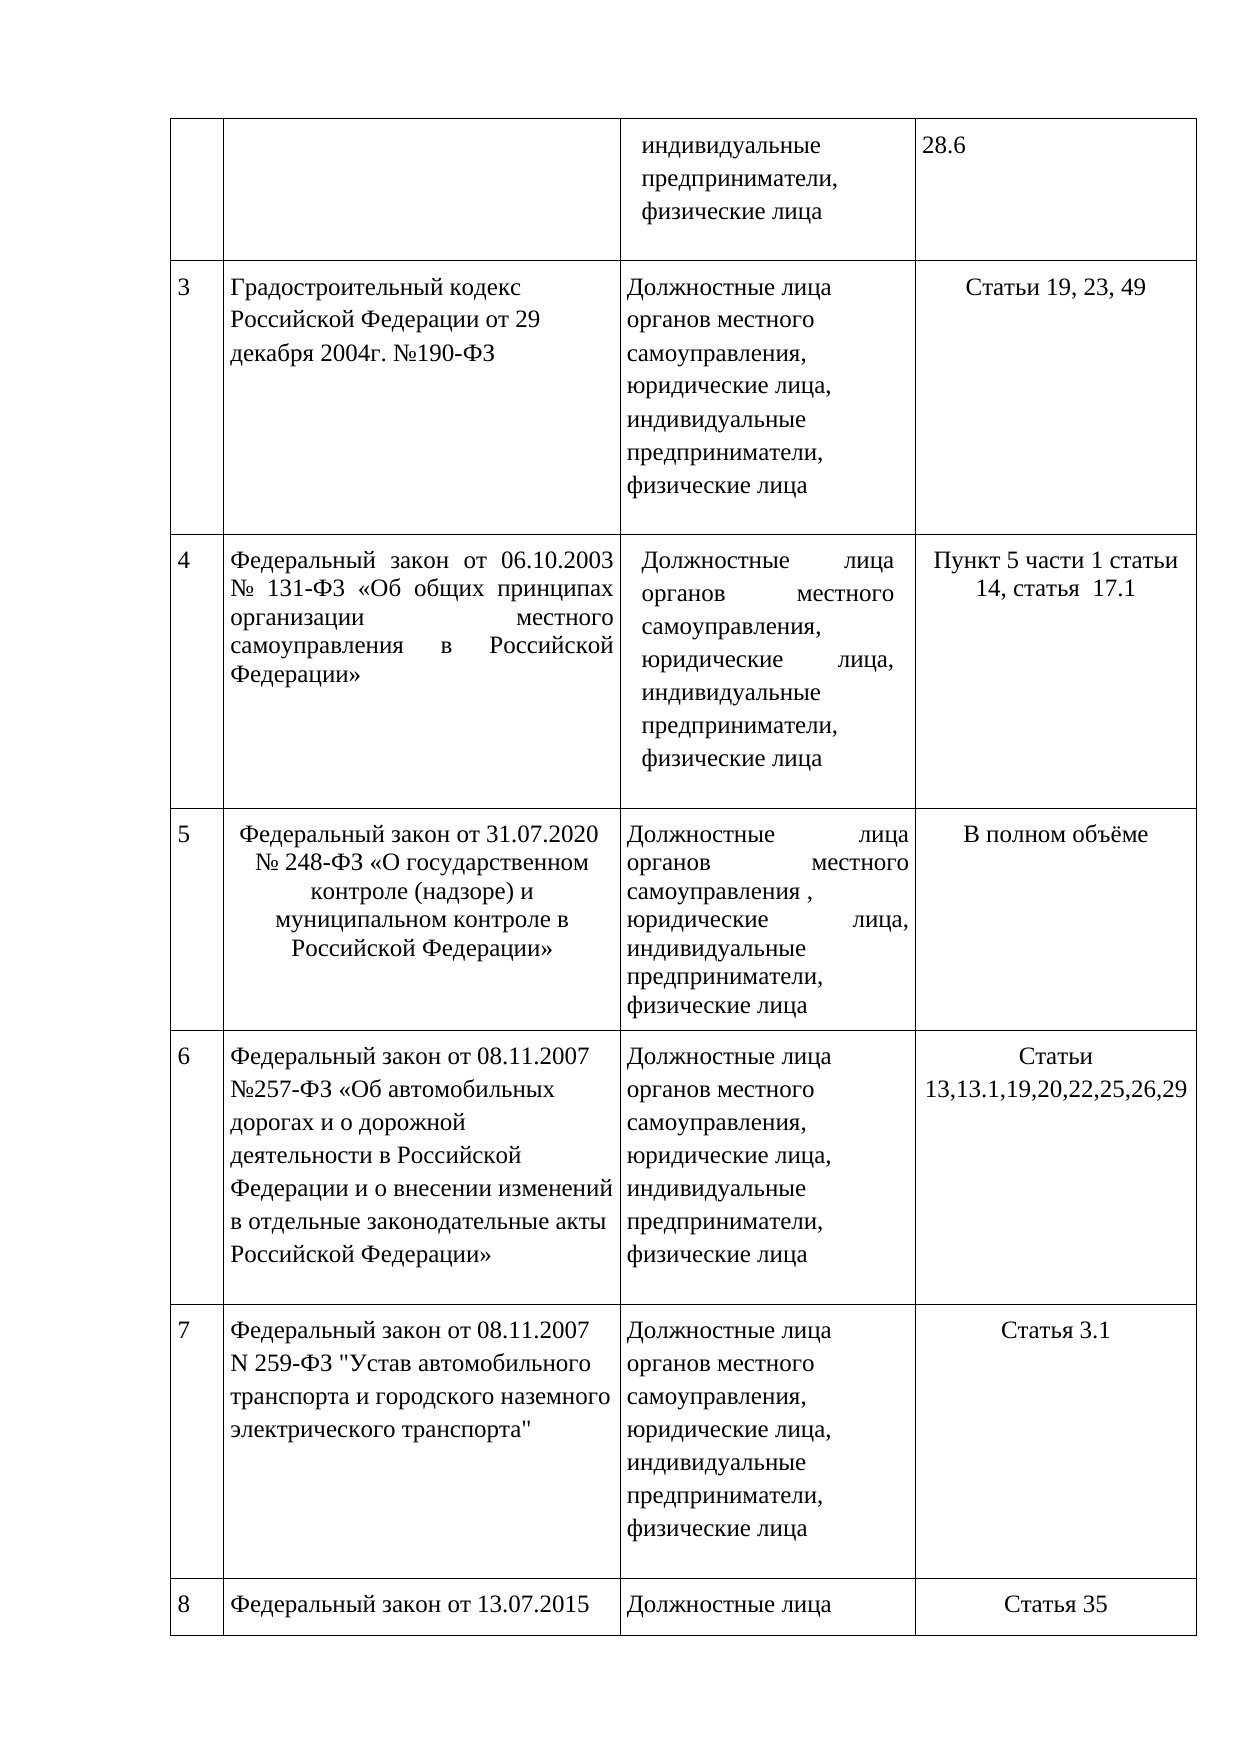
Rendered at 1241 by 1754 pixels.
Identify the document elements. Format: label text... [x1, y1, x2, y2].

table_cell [224, 119, 620, 260]
table_cell Статьи 19, 23, 49 [916, 261, 1196, 534]
table_cell Федеральный закон от 31.07.2020 № 248-ФЗ «О государственном контроле (надзоре) и муниципальном контроле в Российской Федерации» [224, 809, 620, 1030]
table_cell Статья 35 [916, 1579, 1196, 1635]
table_cell Статьи 13,13.1,19,20,22,25,26,29 [916, 1031, 1196, 1303]
table_cell 6 [171, 1031, 223, 1303]
table_cell Должностные лица органов местного самоуправления , юридические лица, индивидуальные предприниматели, физические лица [621, 809, 915, 1030]
table_cell Градостроительный кодекс Российской Федерации от 29 декабря 2004г. №190-ФЗ [224, 261, 620, 534]
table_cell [621, 1579, 915, 1635]
table_cell 5 [171, 809, 223, 1030]
table_cell 2 [171, 119, 223, 260]
table_cell Пункт 5 части 1 статьи 14, статья 17.1 [916, 535, 1196, 808]
table_cell 7 [171, 1305, 223, 1577]
table_cell Должностные лица органов местного самоуправления, юридические лица, индивидуальные предприниматели, физические лица [621, 1031, 915, 1303]
table_cell Федеральный закон от 08.11.2007 N 259-ФЗ "Устав автомобильного транспорта и городского наземного электрического транспорта" [224, 1305, 620, 1577]
table_cell 4 [171, 535, 223, 808]
table_cell Должностные лица органов местного самоуправления, юридические лица, индивидуальные предприниматели, физические лица [621, 261, 915, 534]
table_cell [916, 119, 1196, 260]
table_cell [224, 1579, 620, 1635]
table_cell 8 [171, 1579, 223, 1635]
table_cell 3 [171, 261, 223, 534]
table_cell Федеральный закон от 06.10.2003 № 131-Ф3 «Об общих принципах организации местного самоуправления в Российской Федерации» [224, 535, 620, 808]
table_cell В полном объёме [916, 809, 1196, 1030]
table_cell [621, 119, 915, 260]
table_cell Федеральный закон от 08.11.2007 №257-ФЗ «Об автомобильных дорогах и о дорожной деятельности в Российской Федерации и о внесении изменений в отдельные законодательные акты Российской Федерации» [224, 1031, 620, 1303]
table_cell Статья 3.1 [916, 1305, 1196, 1577]
table_cell Должностные лица органов местного самоуправления, юридические лица, индивидуальные предприниматели, физические лица [621, 535, 915, 808]
table_cell Должностные лица органов местного самоуправления, юридические лица, индивидуальные предприниматели, физические лица [621, 1305, 915, 1577]
